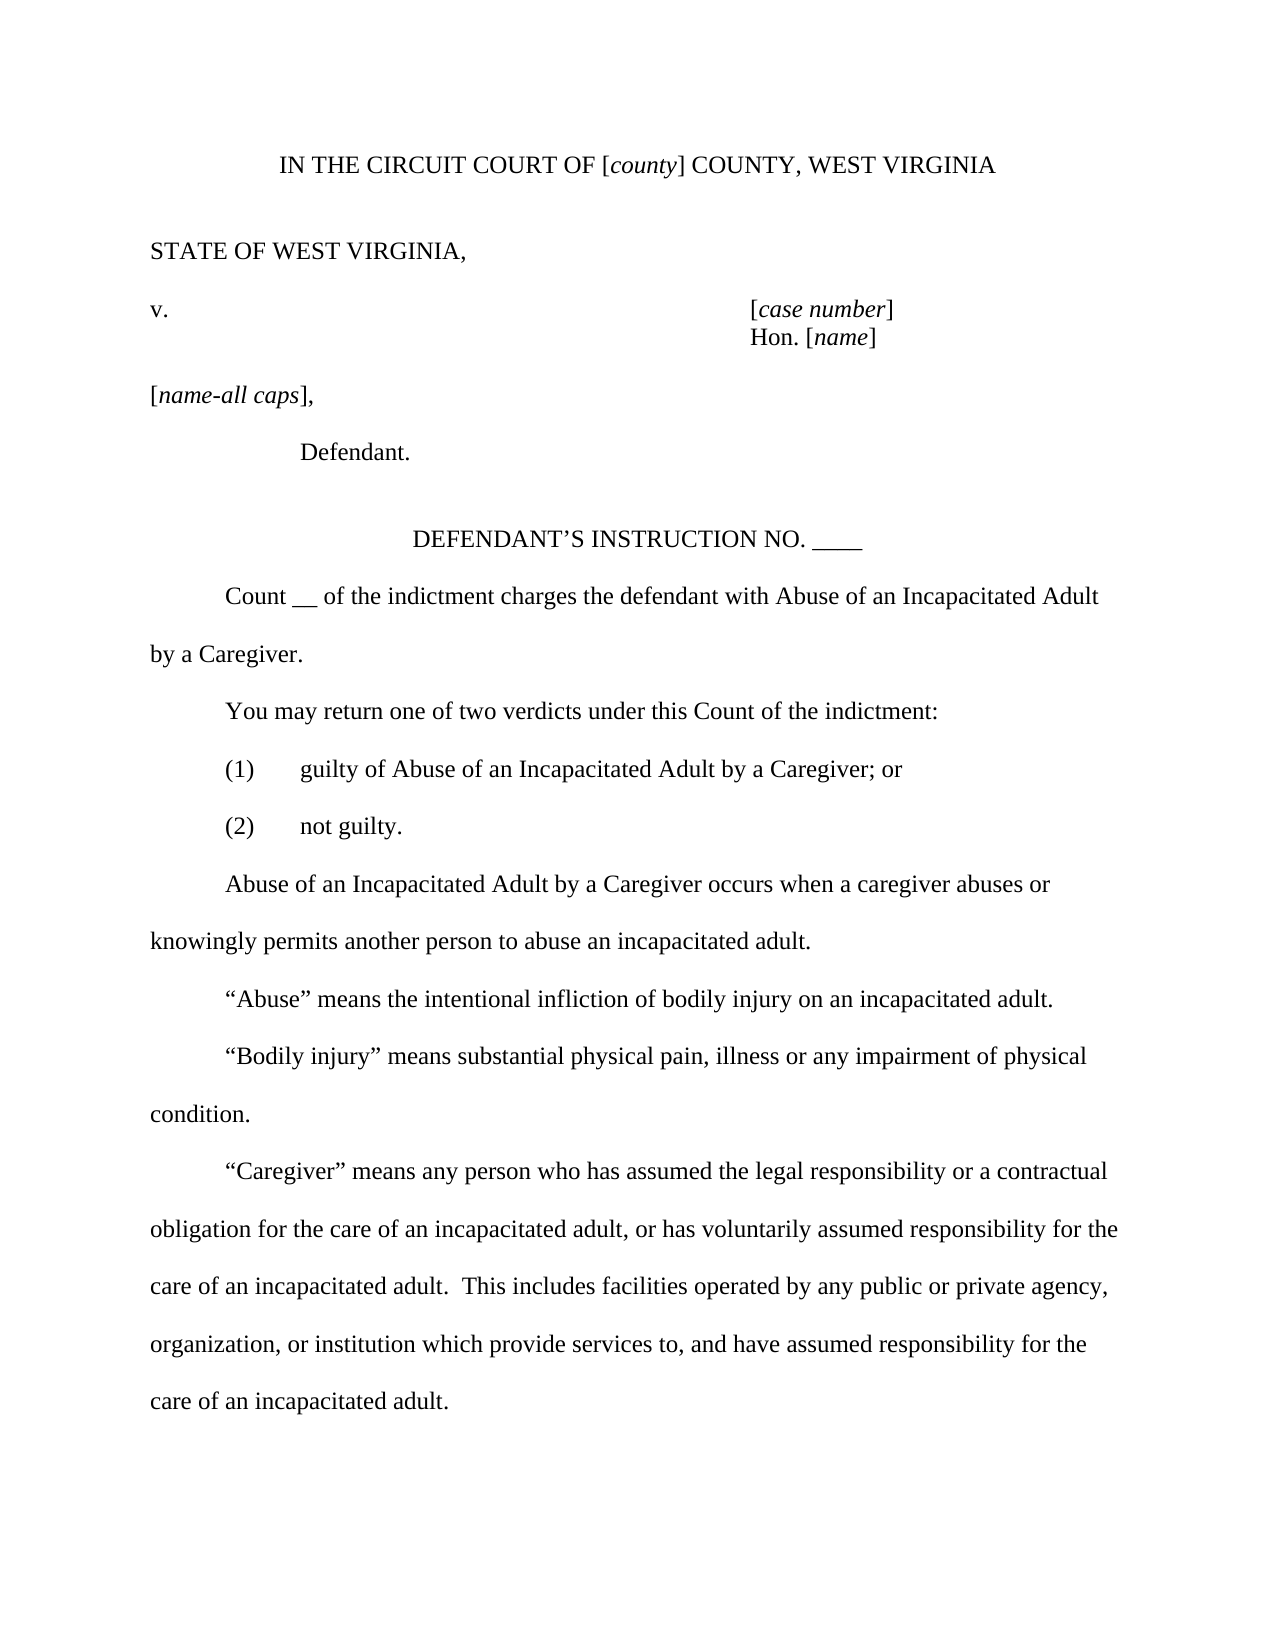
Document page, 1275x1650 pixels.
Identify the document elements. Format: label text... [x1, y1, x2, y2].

text You may return one of two verdicts under this Count of the indictment: [150, 696, 1125, 725]
text (2) not guilty. [225, 811, 1125, 840]
text Abuse of an Incapacitated Adult by a Caregiver occurs when a caregiver abuses or knowingly permits another person to abuse an incapacitated adult. [150, 869, 1125, 955]
text STATE OF WEST VIRGINIA, [150, 236, 1125, 265]
text Hon. [name] [150, 322, 1125, 351]
text DEFENDANT’S INSTRUCTION NO. ____ [150, 524, 1125, 552]
text [name-all caps], [150, 380, 1125, 409]
text IN THE CIRCUIT COURT OF [county] COUNTY, WEST VIRGINIA [150, 150, 1125, 179]
text Count __ of the indictment charges the defendant with Abuse of an Incapacitated Adult by a Caregiver. [150, 581, 1125, 667]
text Defendant. [150, 437, 1125, 466]
text “Bodily injury” means substantial physical pain, illness or any impairment of physical condition. [150, 1041, 1125, 1127]
text “Abuse” means the intentional infliction of bodily injury on an incapacitated adult. [150, 984, 1125, 1012]
text “Caregiver” means any person who has assumed the legal responsibility or a contractual obligation for the care of an incapacitated adult, or has voluntarily assumed responsibility for the care of an incapacitated adult. This includes facilities operated by any public or private agency, organization, or institution which provide services to, and have assumed responsibility for the care of an incapacitated adult. [150, 1156, 1125, 1415]
text (1) guilty of Abuse of an Incapacitated Adult by a Caregiver; or [225, 754, 1125, 782]
text v. [case number] [150, 294, 1125, 322]
